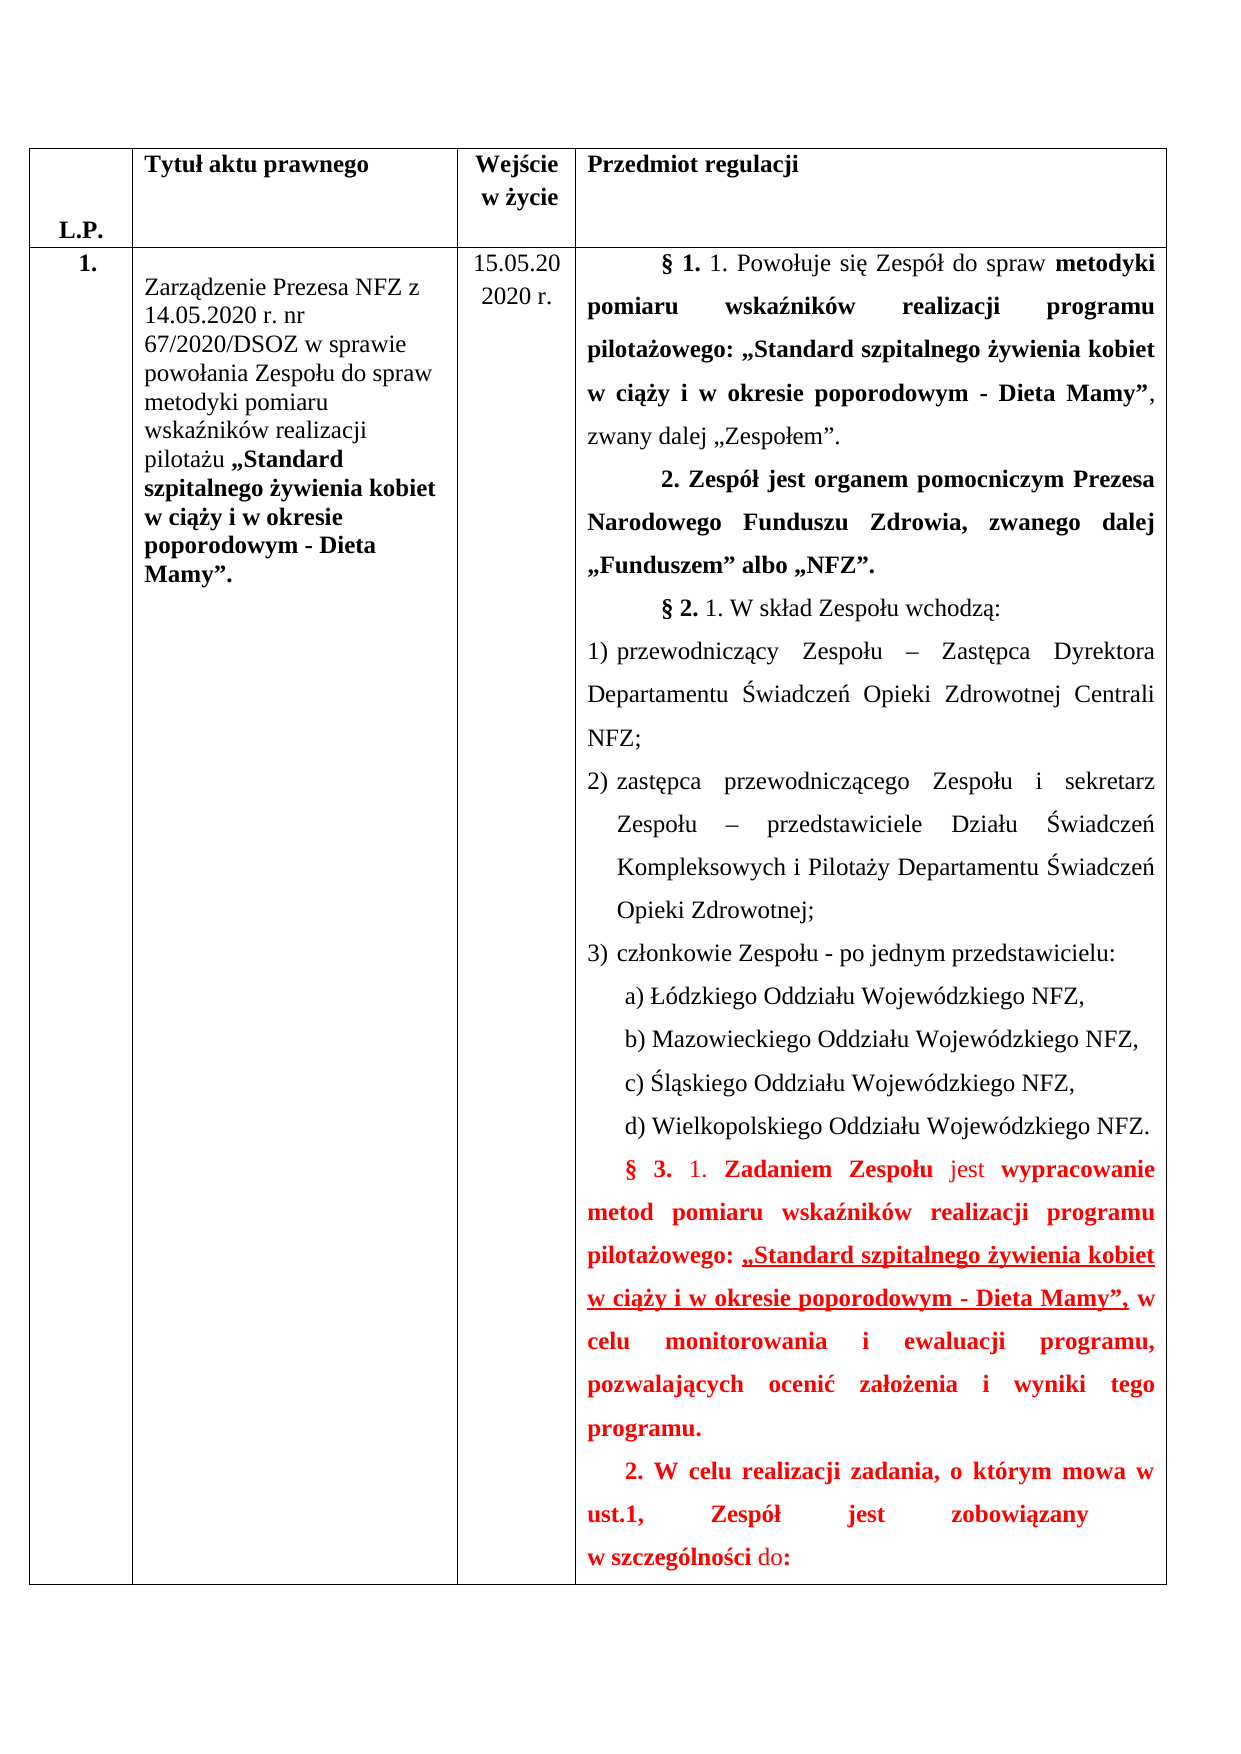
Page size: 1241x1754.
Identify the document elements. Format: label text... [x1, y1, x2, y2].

table_cell [30, 248, 132, 1584]
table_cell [576, 248, 1166, 1584]
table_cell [133, 248, 457, 1584]
table_header L.P. [30, 149, 132, 247]
table_header Przedmiot regulacji [576, 149, 1166, 247]
table_header Wejście w życie [458, 149, 575, 247]
table_cell 15.05.20 2020 r. [458, 248, 575, 1584]
table_header Tytuł aktu prawnego [133, 149, 457, 247]
